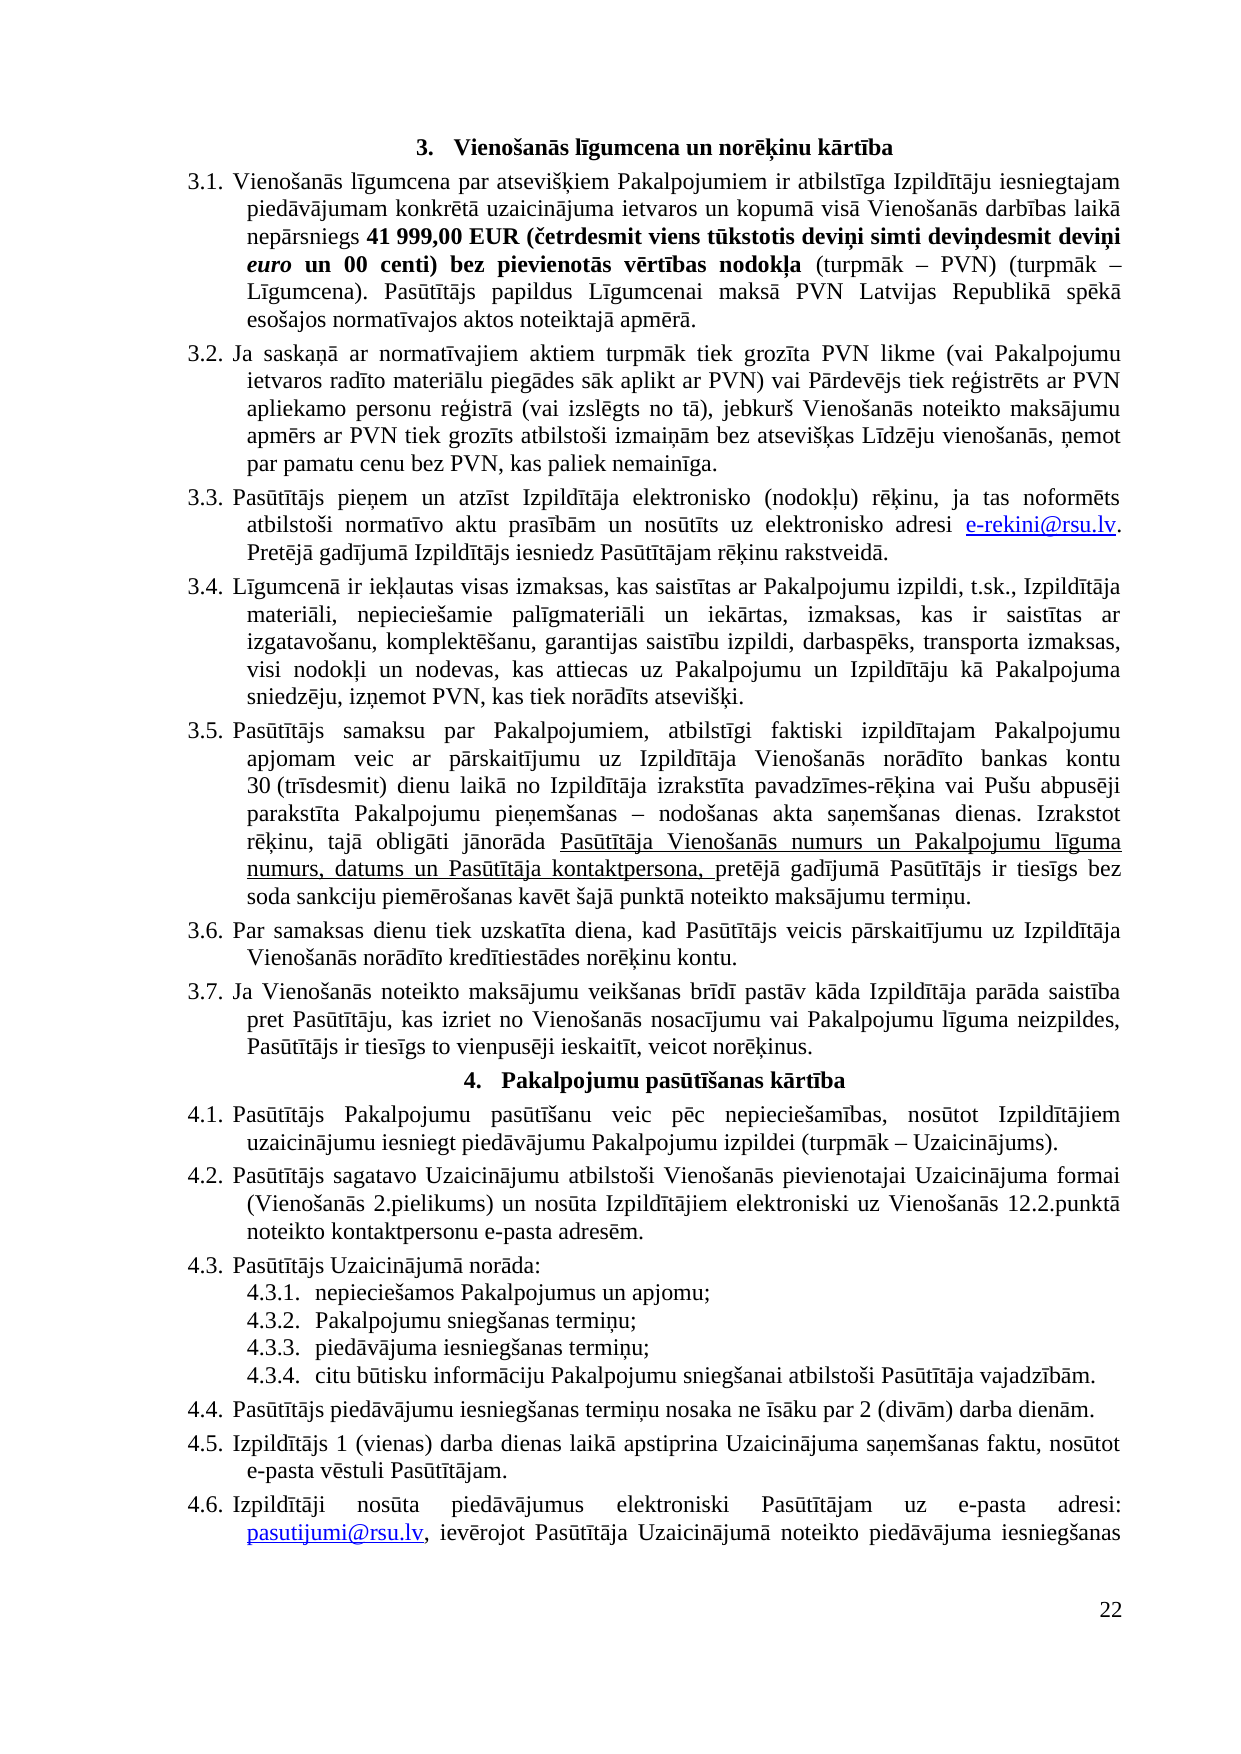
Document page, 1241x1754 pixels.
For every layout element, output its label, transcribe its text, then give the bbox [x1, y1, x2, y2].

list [187, 1490, 1122, 1545]
list Vienošanās līgumcena un norēķinu kārtība [187, 133, 1122, 161]
list Pasūtītājs sagatavo Uzaicinājumu atbilstoši Vienošanās pievienotajai Uzaicinājuma formai (Vienošanās 2.pielikums) un nosūta Izpildītājiem elektroniski uz Vienošanās 12.2.punktā noteikto kontaktpersonu e-pasta adresēm. [187, 1162, 1122, 1244]
list Izpildītājs 1 (vienas) darba dienas laikā apstiprina Uzaicinājuma saņemšanas faktu, nosūtot e-pasta vēstuli Pasūtītājam. [187, 1429, 1122, 1484]
list Pasūtītājs Uzaicinājumā norāda: [187, 1251, 1122, 1278]
list Vienošanās līgumcena par atsevišķiem Pakalpojumiem ir atbilstīga Izpildītāju iesniegtajam piedāvājumam konkrētā uzaicinājuma ietvaros un kopumā visā Vienošanās darbības laikā nepārsniegs 41 999,00 EUR (četrdesmit viens tūkstotis deviņi simti deviņdesmit deviņi euro un 00 centi) bez pievienotās vērtības nodokļa (turpmāk – PVN) (turpmāk – Līgumcena). Pasūtītājs papildus Līgumcenai maksā PVN Latvijas Republikā spēkā esošajos normatīvajos aktos noteiktajā apmērā. [187, 167, 1122, 332]
list nepieciešamos Pakalpojumus un apjomu; [247, 1278, 1122, 1306]
list Ja saskaņā ar normatīvajiem aktiem turpmāk tiek grozīta PVN likme (vai Pakalpojumu ietvaros radīto materiālu piegādes sāk aplikt ar PVN) vai Pārdevējs tiek reģistrēts ar PVN apliekamo personu reģistrā (vai izslēgts no tā), jebkurš Vienošanās noteikto maksājumu apmērs ar PVN tiek grozīts atbilstoši izmaiņām bez atsevišķas Līdzēju vienošanās, ņemot par pamatu cenu bez PVN, kas paliek nemainīga. [187, 339, 1122, 477]
list Līgumcenā ir iekļautas visas izmaksas, kas saistītas ar Pakalpojumu izpildi, t.sk., Izpildītāja materiāli, nepieciešamie palīgmateriāli un iekārtas, izmaksas, kas ir saistītas ar izgatavošanu, komplektēšanu, garantijas saistību izpildi, darbaspēks, transporta izmaksas, visi nodokļi un nodevas, kas attiecas uz Pakalpojumu un Izpildītāju kā Pakalpojuma sniedzēju, izņemot PVN, kas tiek norādīts atsevišķi. [187, 572, 1122, 710]
list citu būtisku informāciju Pakalpojumu sniegšanai atbilstoši Pasūtītāja vajadzībām. [247, 1361, 1122, 1389]
list Pasūtītājs Pakalpojumu pasūtīšanu veic pēc nepieciešamības, nosūtot Izpildītājiem uzaicinājumu iesniegt piedāvājumu Pakalpojumu izpildei (turpmāk – Uzaicinājums). [187, 1100, 1122, 1155]
list Pakalpojumu pasūtīšanas kārtība [187, 1066, 1122, 1094]
list Ja Vienošanās noteikto maksājumu veikšanas brīdī pastāv kāda Izpildītāja parāda saistība pret Pasūtītāju, kas izriet no Vienošanās nosacījumu vai Pakalpojumu līguma neizpildes, Pasūtītājs ir tiesīgs to vienpusēji ieskaitīt, veicot norēķinus. [187, 977, 1122, 1060]
list Pakalpojumu sniegšanas termiņu; [247, 1306, 1122, 1333]
list piedāvājuma iesniegšanas termiņu; [247, 1333, 1122, 1361]
list Par samaksas dienu tiek uzskatīta diena, kad Pasūtītājs veicis pārskaitījumu uz Izpildītāja Vienošanās norādīto kredītiestādes norēķinu kontu. [187, 916, 1122, 971]
list Pasūtītājs piedāvājumu iesniegšanas termiņu nosaka ne īsāku par 2 (divām) darba dienām. [187, 1395, 1122, 1422]
list Pasūtītājs samaksu par Pakalpojumiem, atbilstīgi faktiski izpildītajam Pakalpojumu apjomam veic ar pārskaitījumu uz Izpildītāja Vienošanās norādīto bankas kontu 30 (trīsdesmit) dienu laikā no Izpildītāja izrakstīta pavadzīmes-rēķina vai Pušu abpusēji parakstīta Pakalpojumu pieņemšanas – nodošanas akta saņemšanas dienas. Izrakstot rēķinu, tajā obligāti jānorāda Pasūtītāja Vienošanās numurs un Pakalpojumu līguma numurs, datums un Pasūtītāja kontaktpersona, pretējā gadījumā Pasūtītājs ir tiesīgs bez soda sankciju piemērošanas kavēt šajā punktā noteikto maksājumu termiņu. [187, 716, 1122, 909]
list Pasūtītājs pieņem un atzīst Izpildītāja elektronisko (nodokļu) rēķinu, ja tas noformēts atbilstoši normatīvo aktu prasībām un nosūtīts uz elektronisko adresi e-rekini@rsu.lv. Pretējā gadījumā Izpildītājs iesniedz Pasūtītājam rēķinu rakstveidā. [187, 483, 1122, 566]
